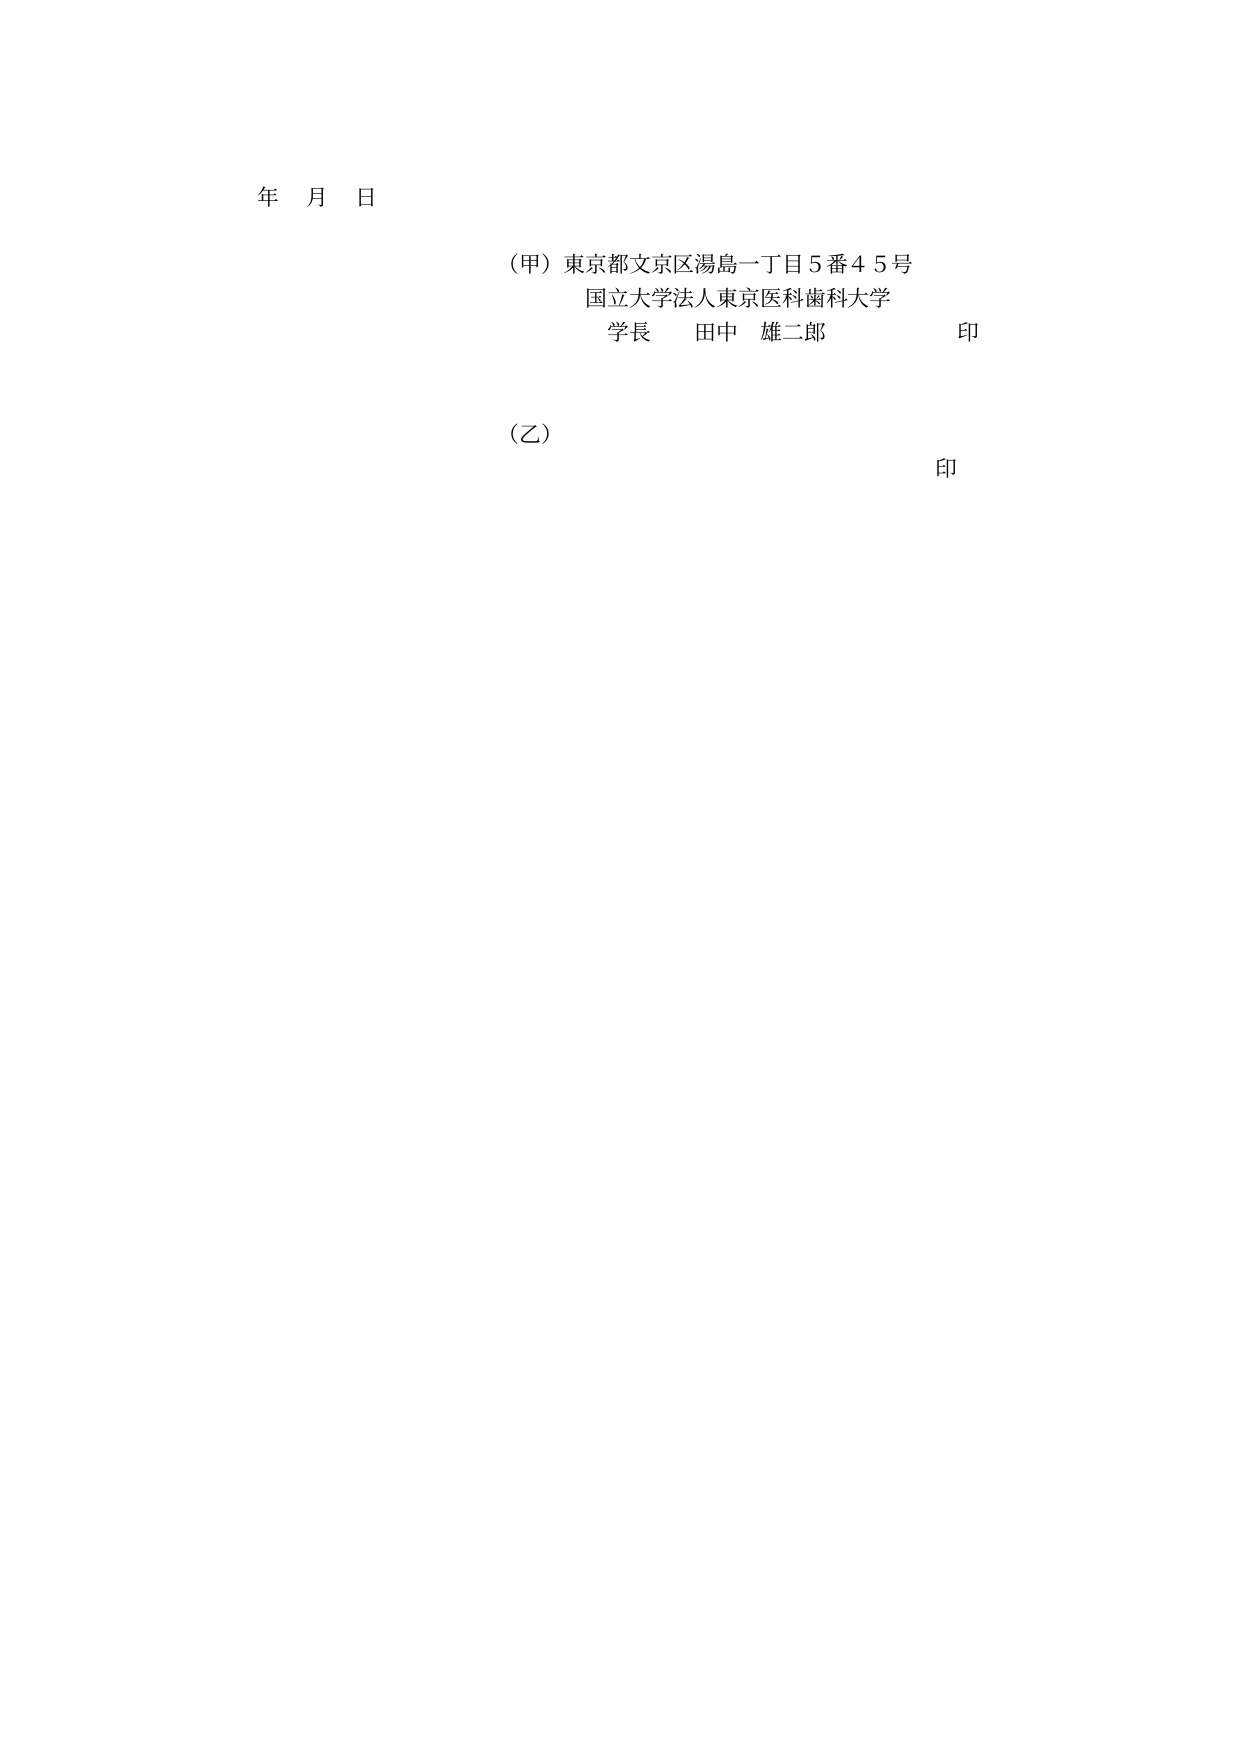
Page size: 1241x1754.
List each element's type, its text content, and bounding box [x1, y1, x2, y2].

text （乙） [148, 416, 1092, 450]
text 年 月 日 [148, 178, 1092, 212]
text （甲）東京都文京区湯島一丁目５番４５号 [148, 246, 1092, 280]
text 国立大学法人東京医科歯科大学 [148, 280, 1092, 314]
text 印 [410, 450, 1092, 484]
text 学長 田中 雄二郎 印 [148, 314, 1092, 348]
